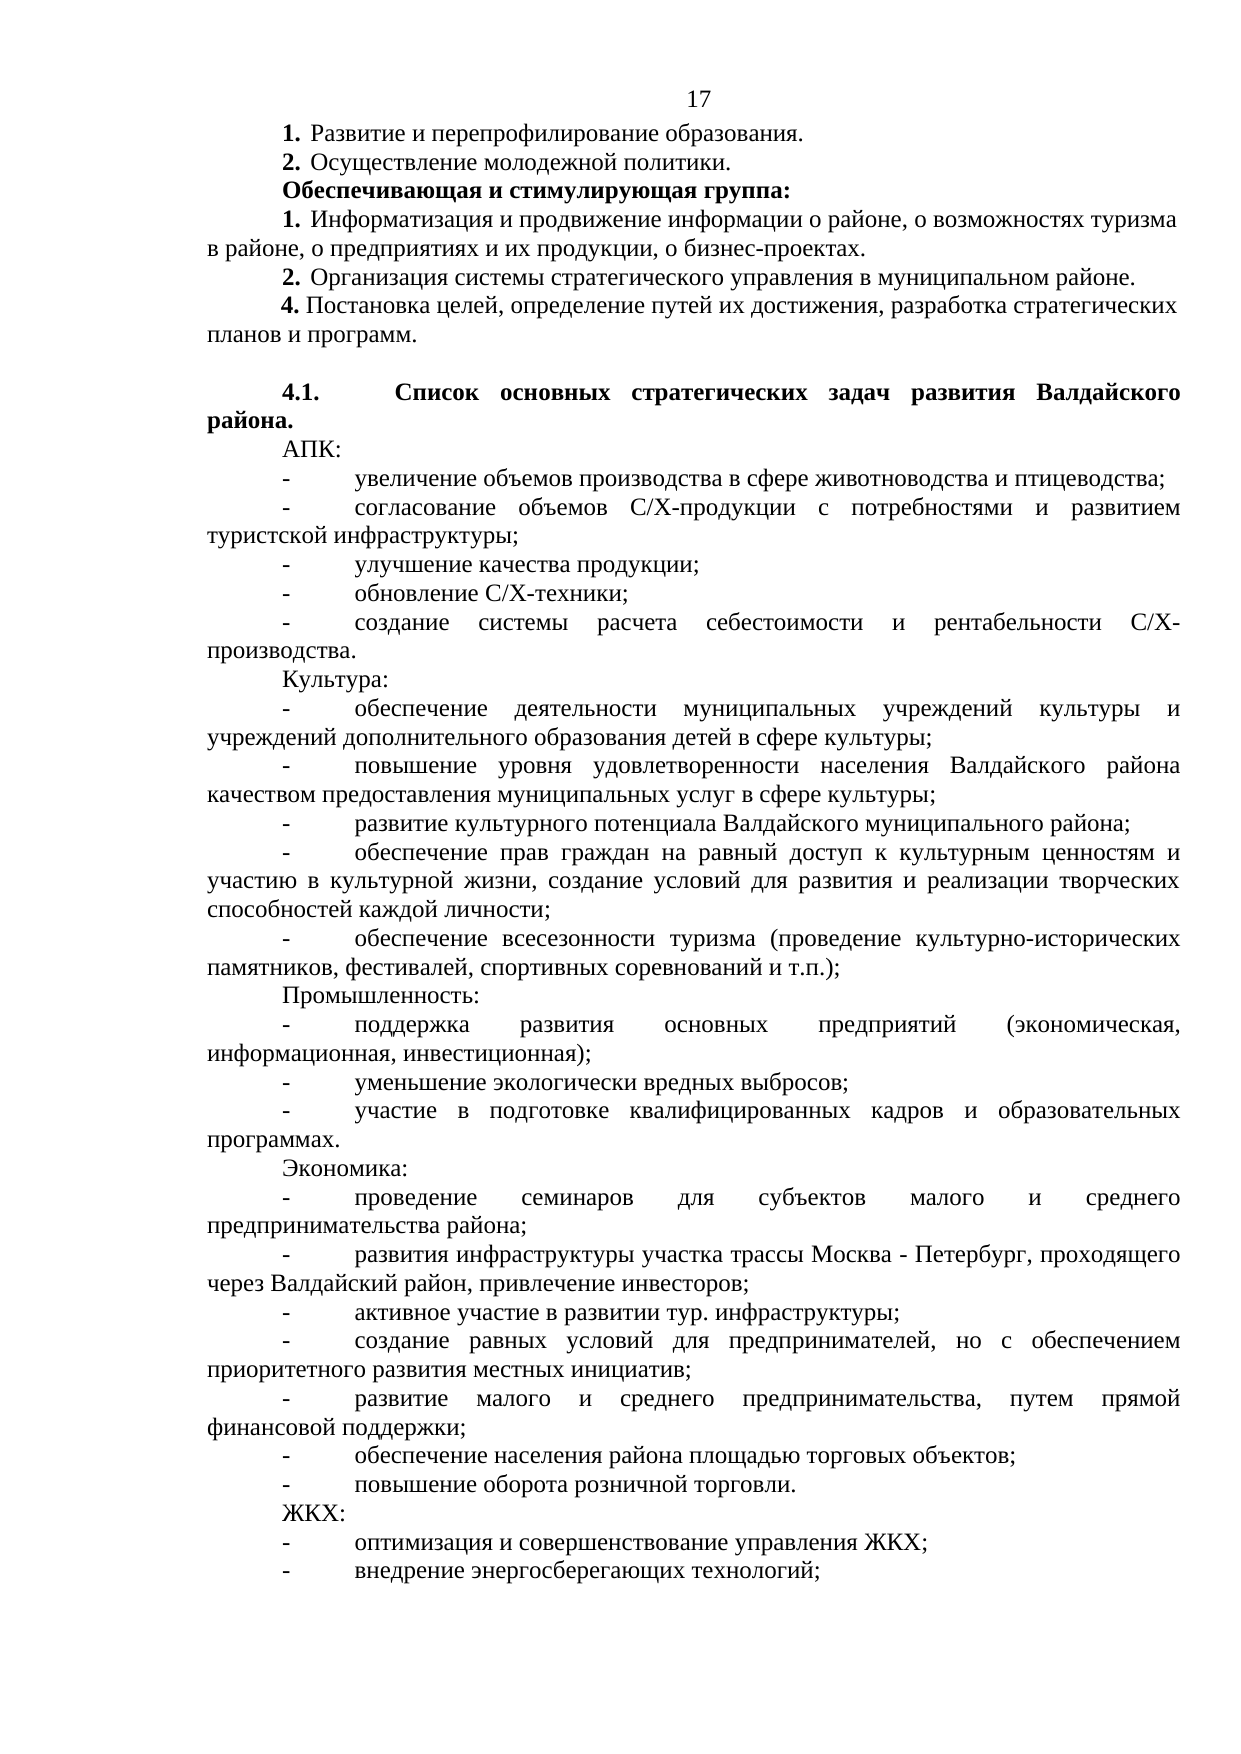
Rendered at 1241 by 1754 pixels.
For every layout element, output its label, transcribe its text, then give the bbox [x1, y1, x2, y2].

subtitle Список основных стратегических задач развития Валдайского района. [207, 377, 1181, 434]
list увеличение объемов производства в сфере животноводства и птицеводства; [207, 463, 1181, 492]
text Обеспечивающая и стимулирующая группа: [207, 176, 1181, 204]
list Развитие и перепрофилирование образования. [207, 118, 1181, 147]
list развитие культурного потенциала Валдайского муниципального района; [207, 808, 1181, 837]
list улучшение качества продукции; [207, 549, 1181, 578]
list участие в подготовке квалифицированных кадров и образовательных программах. [207, 1096, 1181, 1153]
list уменьшение экологически вредных выбросов; [207, 1067, 1181, 1096]
subtitle 4. Постановка целей, определение путей их достижения, разработка стратегических планов и программ. [207, 291, 1181, 348]
text Культура: [207, 664, 1181, 693]
list Информатизация и продвижение информации о районе, о возможностях туризма в районе, о предприятиях и их продукции, о бизнес-проектах. [207, 204, 1181, 262]
text ЖКХ: [207, 1498, 1181, 1527]
text АПК: [207, 434, 1181, 463]
text Промышленность: [207, 981, 1181, 1009]
list развития инфраструктуры участка трассы Москва - Петербург, проходящего через Валдайский район, привлечение инвесторов; [207, 1239, 1181, 1297]
list развитие малого и среднего предпринимательства, путем прямой финансовой поддержки; [207, 1383, 1181, 1441]
list Осуществление молодежной политики. [207, 147, 1181, 176]
list проведение семинаров для субъектов малого и среднего предпринимательства района; [207, 1182, 1181, 1239]
list обеспечение населения района площадью торговых объектов; [207, 1441, 1181, 1469]
list активное участие в развитии тур. инфраструктуры; [207, 1297, 1181, 1326]
list создание системы расчета себестоимости и рентабельности С/Х-производства. [207, 607, 1181, 664]
list согласование объемов С/Х-продукции с потребностями и развитием туристской инфраструктуры; [207, 492, 1181, 549]
list Организация системы стратегического управления в муниципальном районе. [207, 262, 1181, 291]
list обеспечение прав граждан на равный доступ к культурным ценностям и участию в культурной жизни, создание условий для развития и реализации творческих способностей каждой личности; [207, 837, 1181, 923]
list обновление С/Х-техники; [207, 578, 1181, 607]
list повышение оборота розничной торговли. [207, 1469, 1181, 1498]
list обеспечение деятельности муниципальных учреждений культуры и учреждений дополнительного образования детей в сфере культуры; [207, 693, 1181, 751]
list создание равных условий для предпринимателей, но с обеспечением приоритетного развития местных инициатив; [207, 1326, 1181, 1383]
list обеспечение всесезонности туризма (проведение культурно-исторических памятников, фестивалей, спортивных соревнований и т.п.); [207, 923, 1181, 981]
list оптимизация и совершенствование управления ЖКХ; [207, 1527, 1181, 1556]
list поддержка развития основных предприятий (экономическая, информационная, инвестиционная); [207, 1009, 1181, 1067]
list внедрение энергосберегающих технологий; [207, 1556, 1181, 1584]
list повышение уровня удовлетворенности населения Валдайского района качеством предоставления муниципальных услуг в сфере культуры; [207, 751, 1181, 808]
text Экономика: [207, 1153, 1181, 1182]
